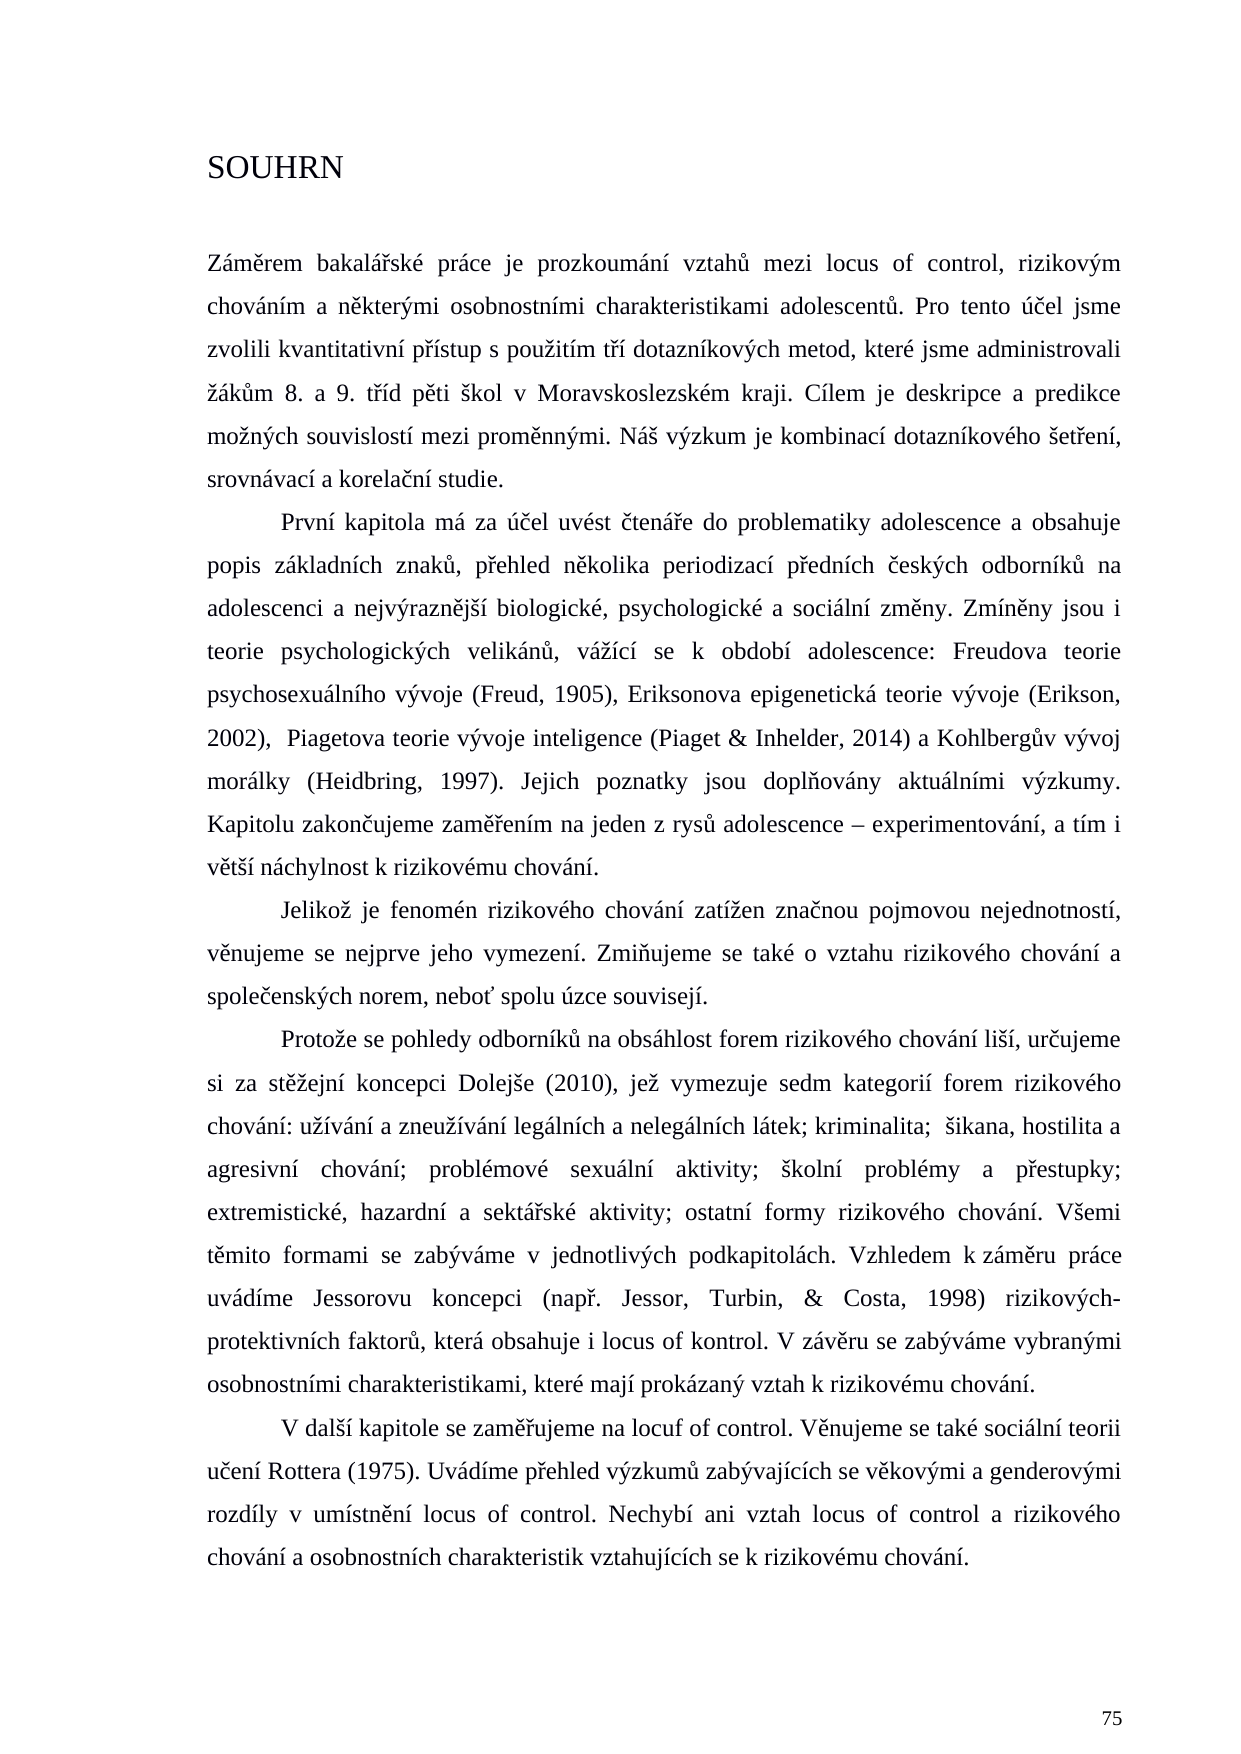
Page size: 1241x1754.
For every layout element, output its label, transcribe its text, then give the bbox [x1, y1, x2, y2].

text Protože se pohledy odborníků na obsáhlost forem rizikového chování liší, určujeme si za stěžejní koncepci Dolejše (2010), jež vymezuje sedm kategorií forem rizikového chování: užívání a zneužívání legálních a nelegálních látek; kriminalita; šikana, hostilita a agresivní chování; problémové sexuální aktivity; školní problémy a přestupky; extremistické, hazardní a sektářské aktivity; ostatní formy rizikového chování. Všemi těmito formami se zabýváme v jednotlivých podkapitolách. Vzhledem k záměru práce uvádíme Jessorovu koncepci (např. Jessor, Turbin, & Costa, 1998) rizikových-protektivních faktorů, která obsahuje i locus of kontrol. V závěru se zabýváme vybranými osobnostními charakteristikami, které mají prokázaný vztah k rizikovému chování. [207, 1024, 1122, 1398]
text V další kapitole se zaměřujeme na locuf of control. Věnujeme se také sociální teorii učení Rottera (1975). Uvádíme přehled výzkumů zabývajících se věkovými a genderovými rozdíly v umístnění locus of control. Nechybí ani vztah locus of control a rizikového chování a osobnostních charakteristik vztahujících se k rizikovému chování. [207, 1413, 1122, 1571]
text SOUHRN [207, 148, 1122, 186]
text Záměrem bakalářské práce je prozkoumání vztahů mezi locus of control, rizikovým chováním a některými osobnostními charakteristikami adolescentů. Pro tento účel jsme zvolili kvantitativní přístup s použitím tří dotazníkových metod, které jsme administrovali žákům 8. a 9. tříd pěti škol v Moravskoslezském kraji. Cílem je deskripce a predikce možných souvislostí mezi proměnnými. Náš výzkum je kombinací dotazníkového šetření, srovnávací a korelační studie. [207, 248, 1122, 493]
text První kapitola má za účel uvést čtenáře do problematiky adolescence a obsahuje popis základních znaků, přehled několika periodizací předních českých odborníků na adolescenci a nejvýraznější biologické, psychologické a sociální změny. Zmíněny jsou i teorie psychologických velikánů, vážící se k období adolescence: Freudova teorie psychosexuálního vývoje (Freud, 1905), Eriksonova epigenetická teorie vývoje (Erikson, 2002), Piagetova teorie vývoje inteligence (Piaget & Inhelder, 2014) a Kohlbergův vývoj morálky (Heidbring, 1997). Jejich poznatky jsou doplňovány aktuálními výzkumy. Kapitolu zakončujeme zaměřením na jeden z rysů adolescence – experimentování, a tím i větší náchylnost k rizikovému chování. [207, 507, 1122, 881]
text Jelikož je fenomén rizikového chování zatížen značnou pojmovou nejednotností, věnujeme se nejprve jeho vymezení. Zmiňujeme se také o vztahu rizikového chování a společenských norem, neboť spolu úzce souvisejí. [207, 895, 1122, 1010]
